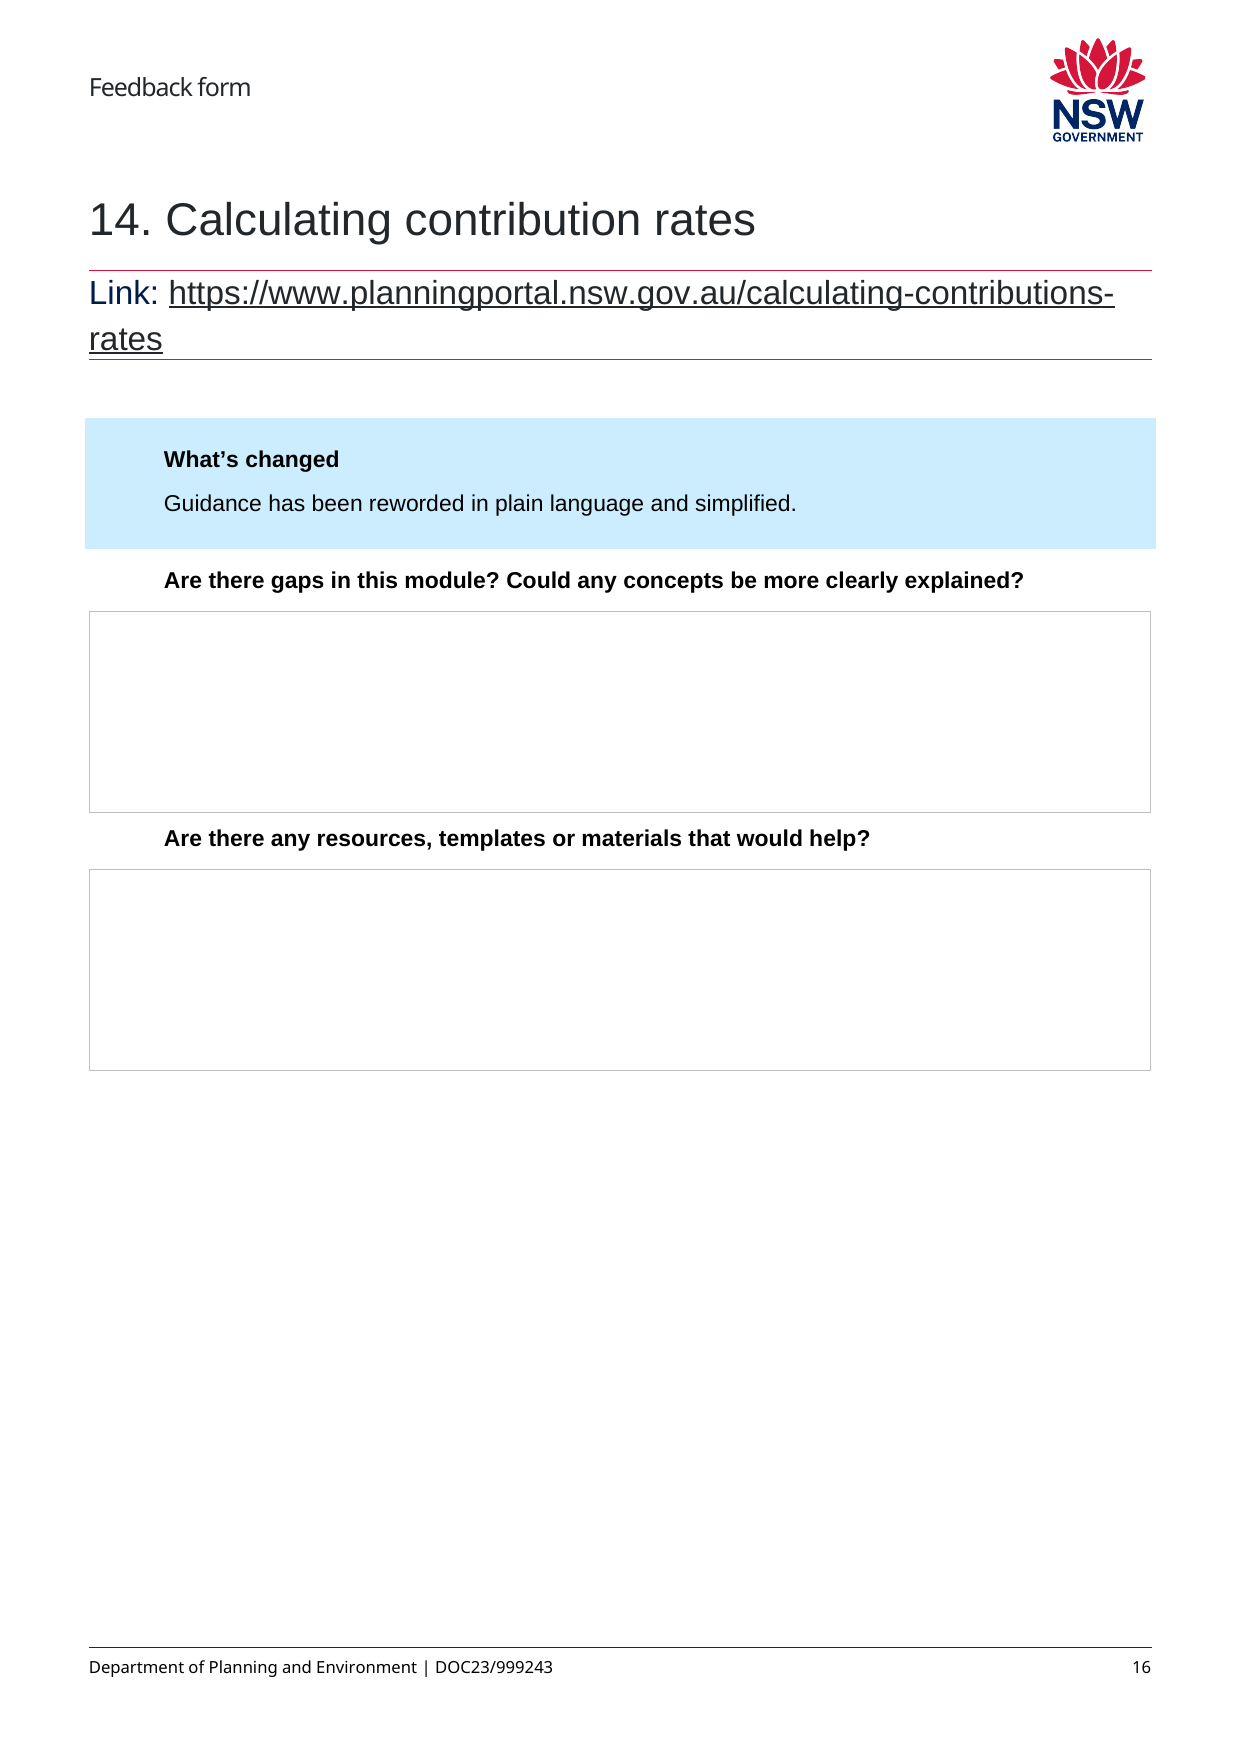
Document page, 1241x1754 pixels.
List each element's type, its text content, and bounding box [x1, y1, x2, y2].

text Are there gaps in this module? Could any concepts be more clearly explained? [89, 567, 1152, 593]
subtitle 14. Calculating contribution rates [89, 192, 1152, 245]
picture [1050, 38, 1146, 142]
table_header [90, 612, 1150, 812]
text Are there any resources, templates or materials that would help? [89, 825, 1152, 851]
table_header [90, 870, 1150, 1070]
text Guidance has been reworded in plain language and simplified. [94, 462, 1146, 539]
text What’s changed [94, 428, 1146, 462]
text Link: https://www.planningportal.nsw.gov.au/calculating-contributions-rates [89, 271, 1152, 359]
